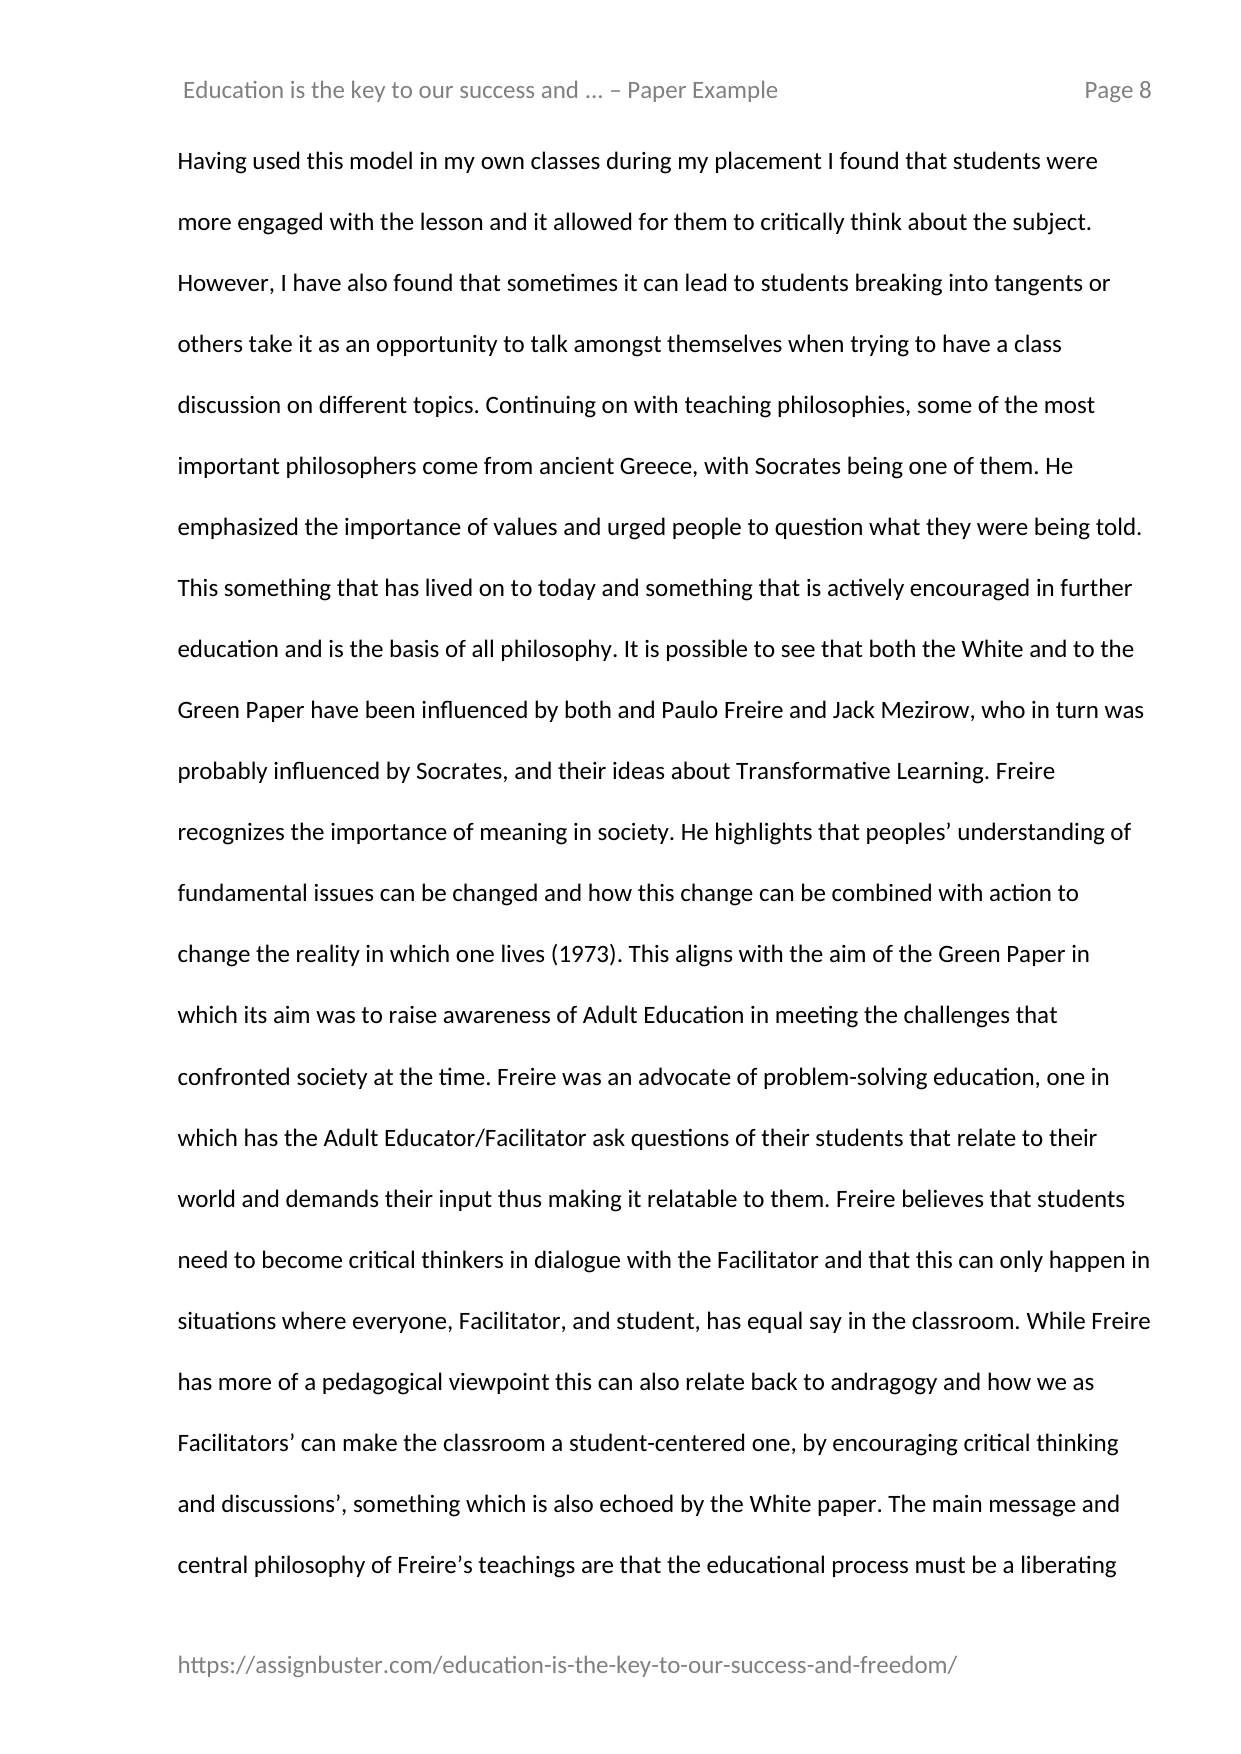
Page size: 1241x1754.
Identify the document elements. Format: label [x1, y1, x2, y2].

text [177, 145, 1152, 1579]
